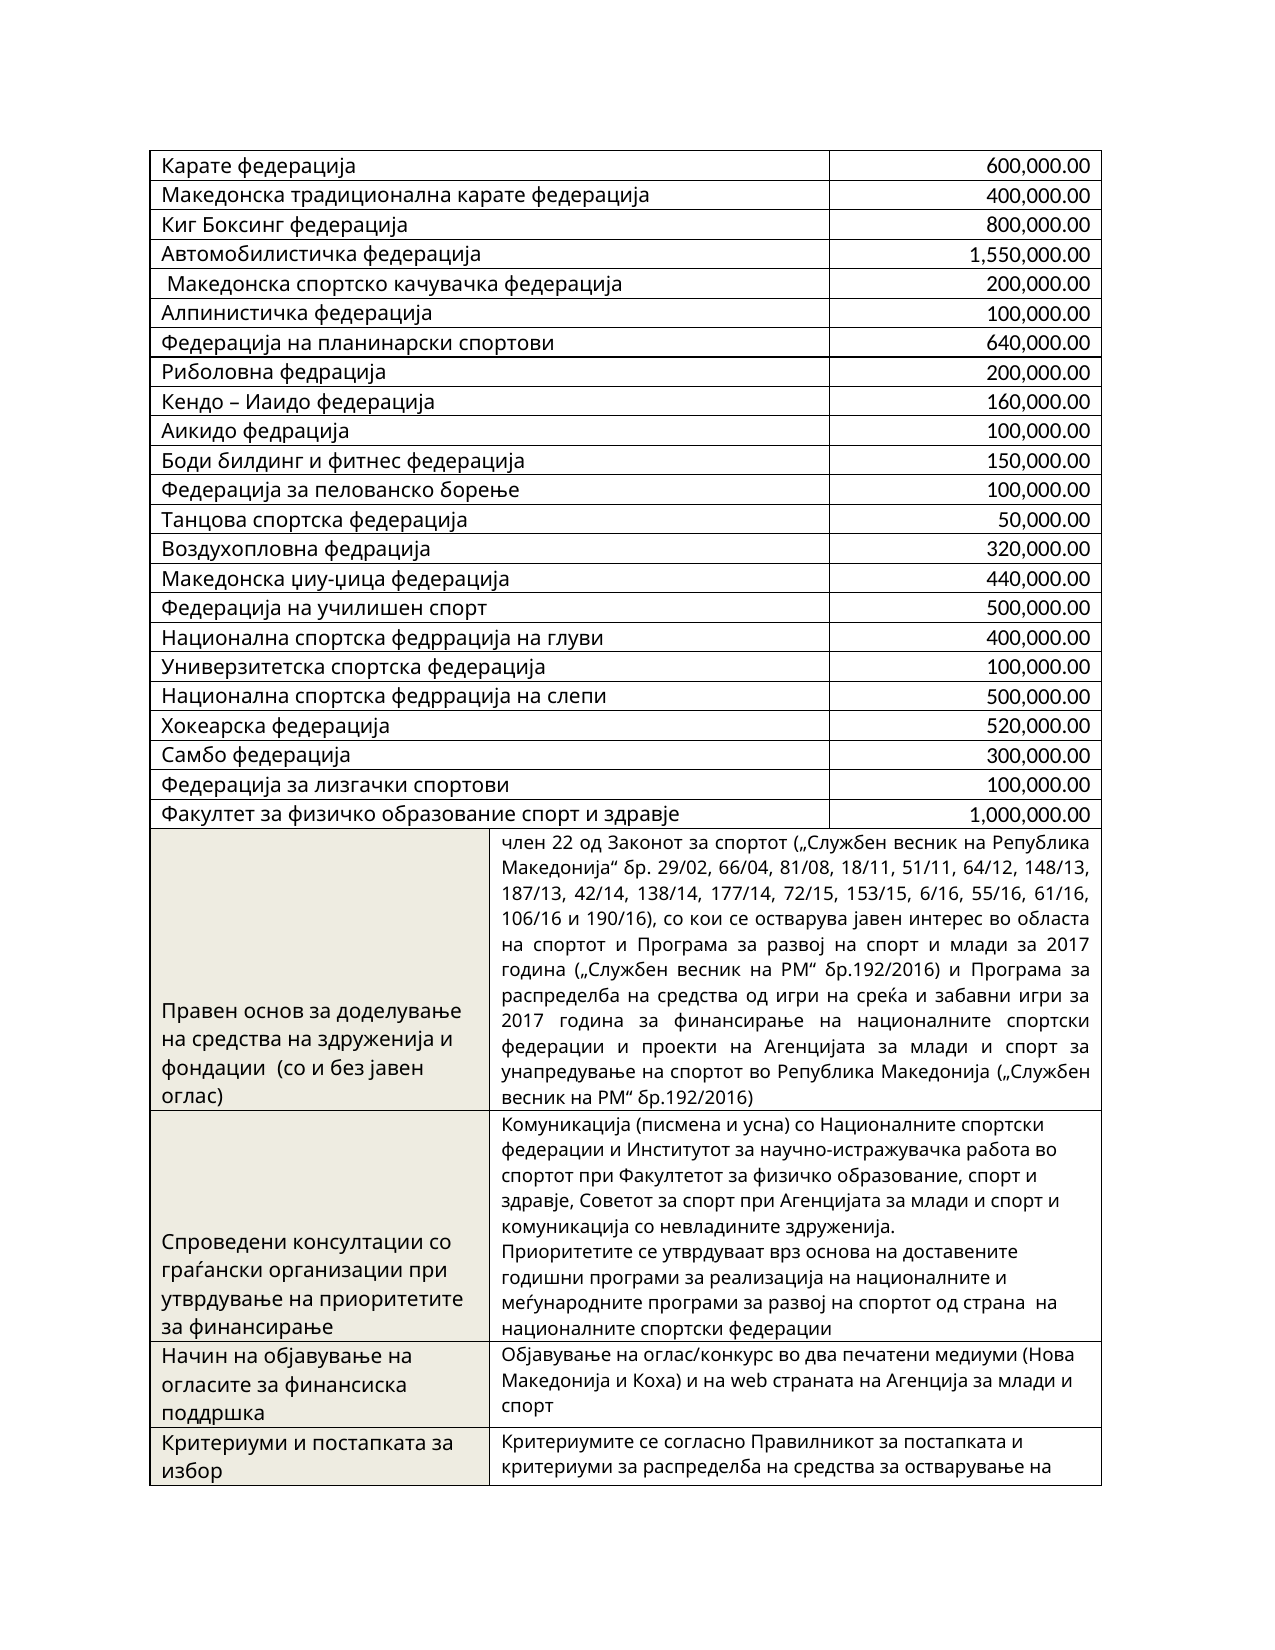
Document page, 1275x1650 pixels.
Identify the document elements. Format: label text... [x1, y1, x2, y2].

table_cell 400,000.00 [830, 181, 1101, 209]
table_cell Факултет за физичко образование спорт и здравје [151, 800, 829, 828]
table_cell 600,000.00 [830, 151, 1101, 179]
table_cell Самбо федерација [151, 741, 829, 769]
table_cell 500,000.00 [830, 682, 1101, 710]
table_cell Алпинистичка федерација [151, 299, 490, 327]
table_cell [151, 1428, 489, 1485]
table_cell Начин на објавување на огласите за финансиска поддршка [151, 1342, 489, 1427]
table_cell Македонска спортско качувачка федерација [151, 269, 829, 297]
table_cell Македонска џиу-џица федерација [151, 564, 829, 592]
table_cell Национална спортска федррација на слепи [151, 682, 829, 710]
table_cell Кендо – Иаидо федерација [151, 387, 829, 415]
table_cell 1,550,000.00 [830, 240, 1101, 268]
table_cell Карате федерација [151, 151, 829, 179]
table_cell Хокеарска федерација [151, 711, 829, 739]
table_cell Универзитетска спортска федерација [151, 652, 829, 681]
table_cell 100,000.00 [830, 770, 1101, 798]
table_cell Танцова спортска федерација [151, 505, 829, 533]
table_cell 1,000,000.00 [830, 800, 1101, 828]
table_cell 500,000.00 [830, 593, 1101, 622]
table_cell 100,000.00 [830, 299, 1101, 327]
table_cell Федерација за пелованско борење [151, 475, 829, 504]
table_cell 100,000.00 [830, 652, 1101, 681]
table_cell 160,000.00 [830, 387, 1101, 415]
table_cell Комуникација (писмена и усна) со Националните спортски федерации и Институтот за научно-истражувачка работа во спортот при Факултетот за физичко образование, спорт и здравје, Советот за спорт при Агенцијата за млади и спорт и комуникација со невладините здруженија. Приоритетите се утврдуваат врз основа на доставените годишни програми за реализација на националните и меѓународните програми за развој на спортот од страна на националните спортски федерации [490, 1111, 1101, 1341]
table_cell Федерација на планинарски спортови [151, 328, 829, 356]
table_cell Спроведени консултации со граѓански организации при утврдување на приоритетите за финансирање [151, 1111, 489, 1341]
table_cell Федерација за лизгачки спортови [151, 770, 829, 798]
table_cell 640,000.00 [830, 328, 1101, 356]
table_cell Македонска традиционална карате федерација [151, 181, 829, 209]
table_cell Автомобилистичка федерација [151, 240, 829, 268]
table_cell 300,000.00 [830, 741, 1101, 769]
table_cell Правен основ за доделување на средства на здруженија и фондации (со и без јавен оглас) [151, 829, 489, 1110]
table_cell 200,000.00 [830, 269, 1101, 297]
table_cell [490, 1428, 1101, 1485]
table_cell Воздухопловна федрација [151, 534, 829, 563]
table_cell Национална спортска федррација на глуви [151, 623, 829, 651]
table_cell 100,000.00 [830, 416, 1101, 445]
table_cell 320,000.00 [830, 534, 1101, 563]
table_cell член 22 од Законот за спортот („Службен весник на Република Македонија“ бр. 29/02, 66/04, 81/08, 18/11, 51/11, 64/12, 148/13, 187/13, 42/14, 138/14, 177/14, 72/15, 153/15, 6/16, 55/16, 61/16, 106/16 и 190/16), со кои се остварува јавен интерес во областа на спортот и Програма за развој на спорт и млади за 2017 година („Службен весник на РМ“ бр.192/2016) и Програма за распределба на средства од игри на среќа и забавни игри за 2017 година за финансирање на националните спортски федерации и проекти на Агенцијата за млади и спорт за унапредување на спортот во Република Македонија („Службен весник на РМ“ бр.192/2016) [490, 829, 1101, 1110]
table_cell 50,000.00 [830, 505, 1101, 533]
table_cell 440,000.00 [830, 564, 1101, 592]
table_cell 100,000.00 [830, 475, 1101, 504]
table_cell Киг Боксинг федерација [151, 210, 829, 238]
table_cell 400,000.00 [830, 623, 1101, 651]
table_cell Риболовна федрација [151, 358, 829, 386]
table_cell 800,000.00 [830, 210, 1101, 238]
table_cell Објавување на оглас/конкурс во два печатени медиуми (Нова Македонија и Коха) и на web страната на Агенција за млади и спорт [490, 1342, 1101, 1427]
table_cell 200,000.00 [830, 358, 1101, 386]
table_cell Боди билдинг и фитнес федерација [151, 446, 829, 474]
table_cell 150,000.00 [830, 446, 1101, 474]
table_cell Аикидо федрација [151, 416, 829, 445]
table_cell Федерација на училишен спорт [151, 593, 829, 622]
table_cell 520,000.00 [830, 711, 1101, 739]
table_cell [490, 299, 829, 327]
